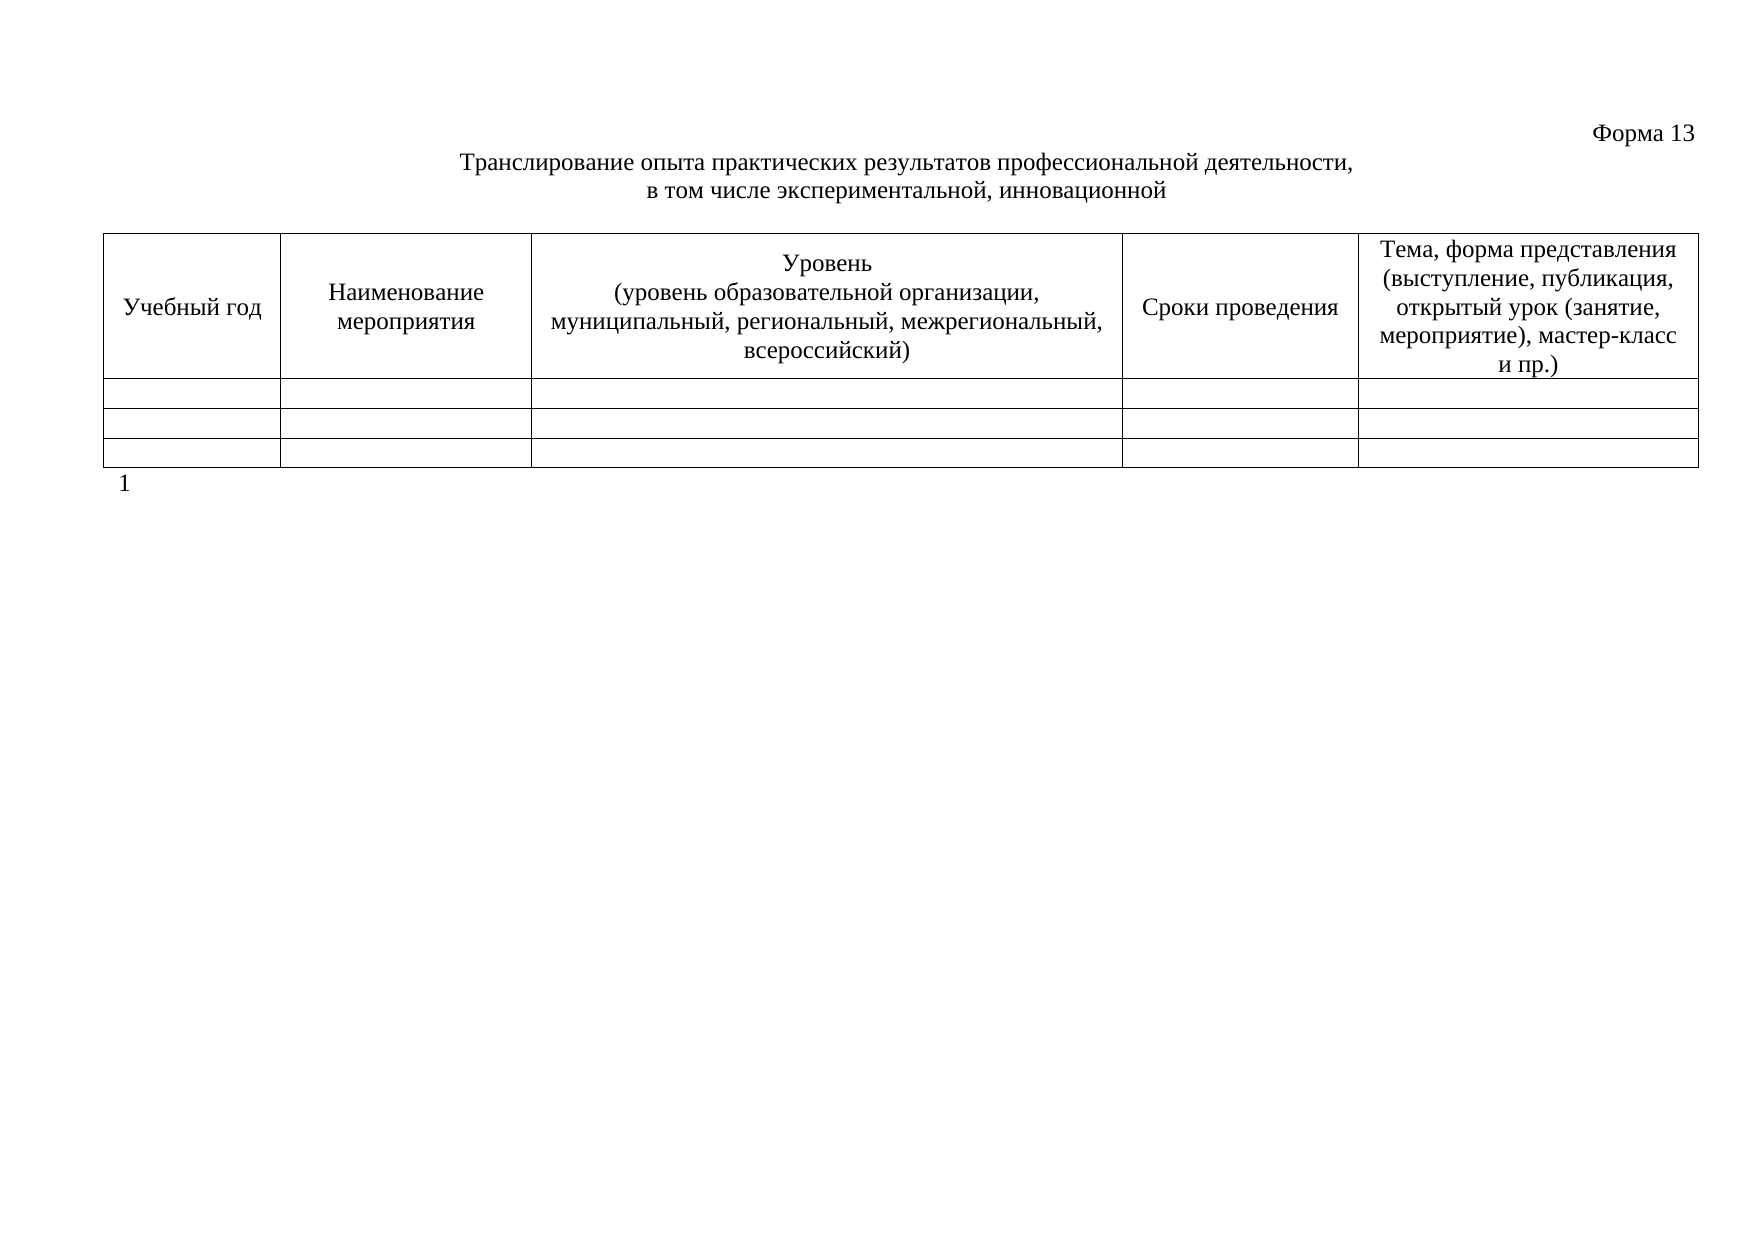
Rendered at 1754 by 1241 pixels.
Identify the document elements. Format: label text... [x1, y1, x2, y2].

table_cell [104, 439, 280, 467]
table_cell [1123, 379, 1358, 408]
table_header Сроки проведения [1123, 234, 1358, 378]
table_cell [281, 439, 531, 467]
text 1 [118, 468, 1695, 497]
table_cell [104, 379, 280, 408]
table_cell [281, 379, 531, 408]
table_cell [1359, 409, 1698, 437]
table_header Наименование мероприятия [281, 234, 531, 378]
text Форма 13 [118, 118, 1695, 147]
table_cell [1123, 409, 1358, 437]
table_cell [104, 409, 280, 437]
text в том числе экспериментальной, инновационной [118, 176, 1695, 204]
table_cell [1359, 379, 1698, 408]
table_cell [1123, 439, 1358, 467]
table_header Учебный год [104, 234, 280, 378]
table_cell [281, 409, 531, 437]
table_cell [1359, 439, 1698, 467]
table_header Уровень (уровень образовательной организации, муниципальный, региональный, межрегиональный, всероссийский) [532, 234, 1122, 378]
table_cell [532, 379, 1122, 408]
text Транслирование опыта практических результатов профессиональной деятельности, [118, 147, 1695, 176]
table_cell [532, 409, 1122, 437]
table_header Тема, форма представления (выступление, публикация, открытый урок (занятие, мероприятие), мастер-класс и пр.) [1359, 234, 1698, 378]
table_cell [532, 439, 1122, 467]
